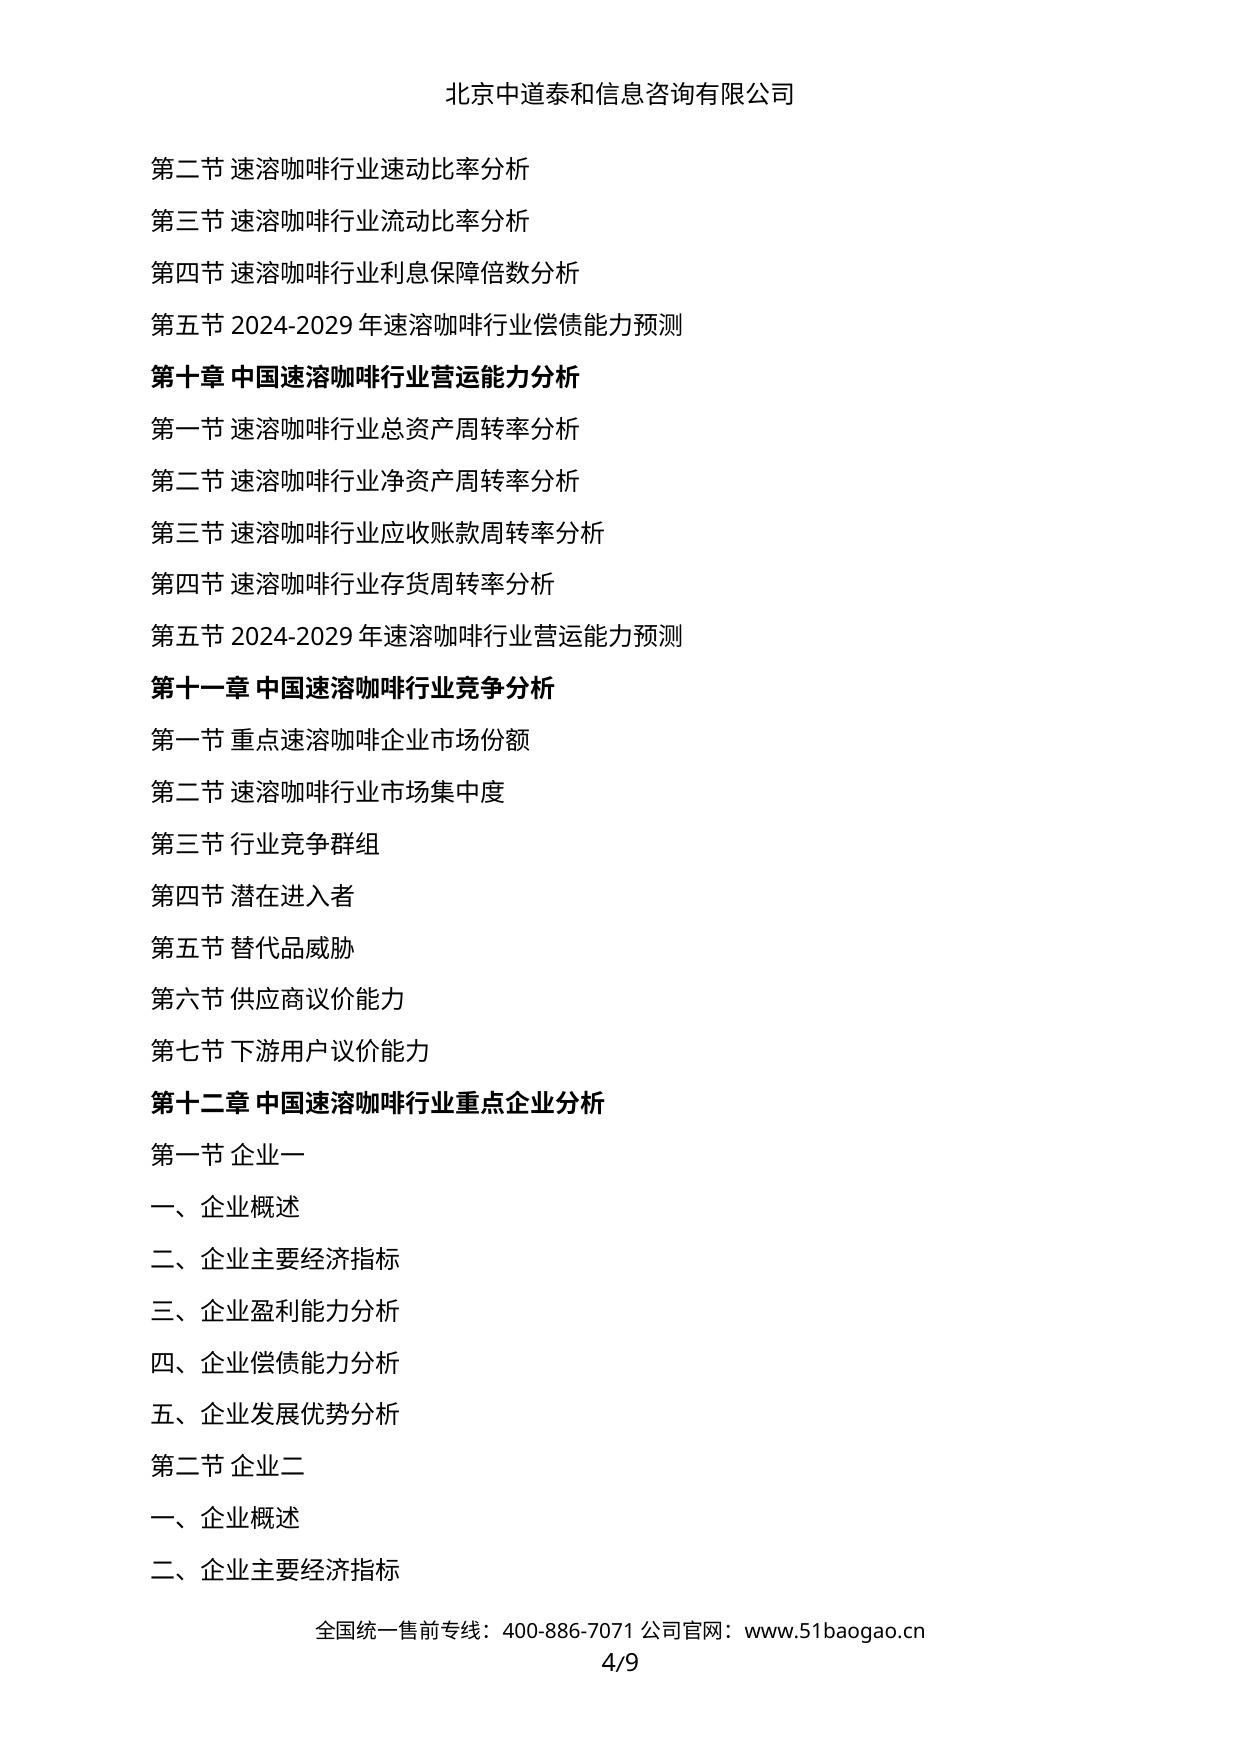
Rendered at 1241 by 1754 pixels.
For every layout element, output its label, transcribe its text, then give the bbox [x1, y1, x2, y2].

text 第一节 企业一 [150, 1136, 1090, 1172]
text 第四节 速溶咖啡行业存货周转率分析 [150, 565, 1090, 601]
text 第五节 2024-2029年速溶咖啡行业偿债能力预测 [150, 306, 1090, 342]
text 第五节 2024-2029年速溶咖啡行业营运能力预测 [150, 617, 1090, 653]
text 第十二章 中国速溶咖啡行业重点企业分析 [150, 1084, 1090, 1120]
text 三、企业盈利能力分析 [150, 1291, 1090, 1327]
text 二、企业主要经济指标 [150, 1551, 1090, 1587]
text 四、企业偿债能力分析 [150, 1343, 1090, 1379]
text 第五节 替代品威胁 [150, 928, 1090, 964]
text 第十一章 中国速溶咖啡行业竞争分析 [150, 669, 1090, 705]
text 一、企业概述 [150, 1499, 1090, 1535]
text 第七节 下游用户议价能力 [150, 1032, 1090, 1068]
text 第一节 速溶咖啡行业总资产周转率分析 [150, 409, 1090, 446]
text 第四节 速溶咖啡行业利息保障倍数分析 [150, 254, 1090, 290]
text 第二节 速溶咖啡行业净资产周转率分析 [150, 461, 1090, 497]
text 第六节 供应商议价能力 [150, 980, 1090, 1016]
text 五、企业发展优势分析 [150, 1395, 1090, 1431]
text 第十章 中国速溶咖啡行业营运能力分析 [150, 357, 1090, 394]
text 第二节 速溶咖啡行业市场集中度 [150, 772, 1090, 809]
text 第三节 速溶咖啡行业流动比率分析 [150, 202, 1090, 238]
text 第四节 潜在进入者 [150, 876, 1090, 912]
text 一、企业概述 [150, 1187, 1090, 1224]
text 第二节 企业二 [150, 1447, 1090, 1483]
text 第三节 速溶咖啡行业应收账款周转率分析 [150, 513, 1090, 549]
text 第一节 重点速溶咖啡企业市场份额 [150, 721, 1090, 757]
text 第二节 速溶咖啡行业速动比率分析 [150, 150, 1090, 186]
text 第三节 行业竞争群组 [150, 824, 1090, 861]
text 二、企业主要经济指标 [150, 1239, 1090, 1276]
